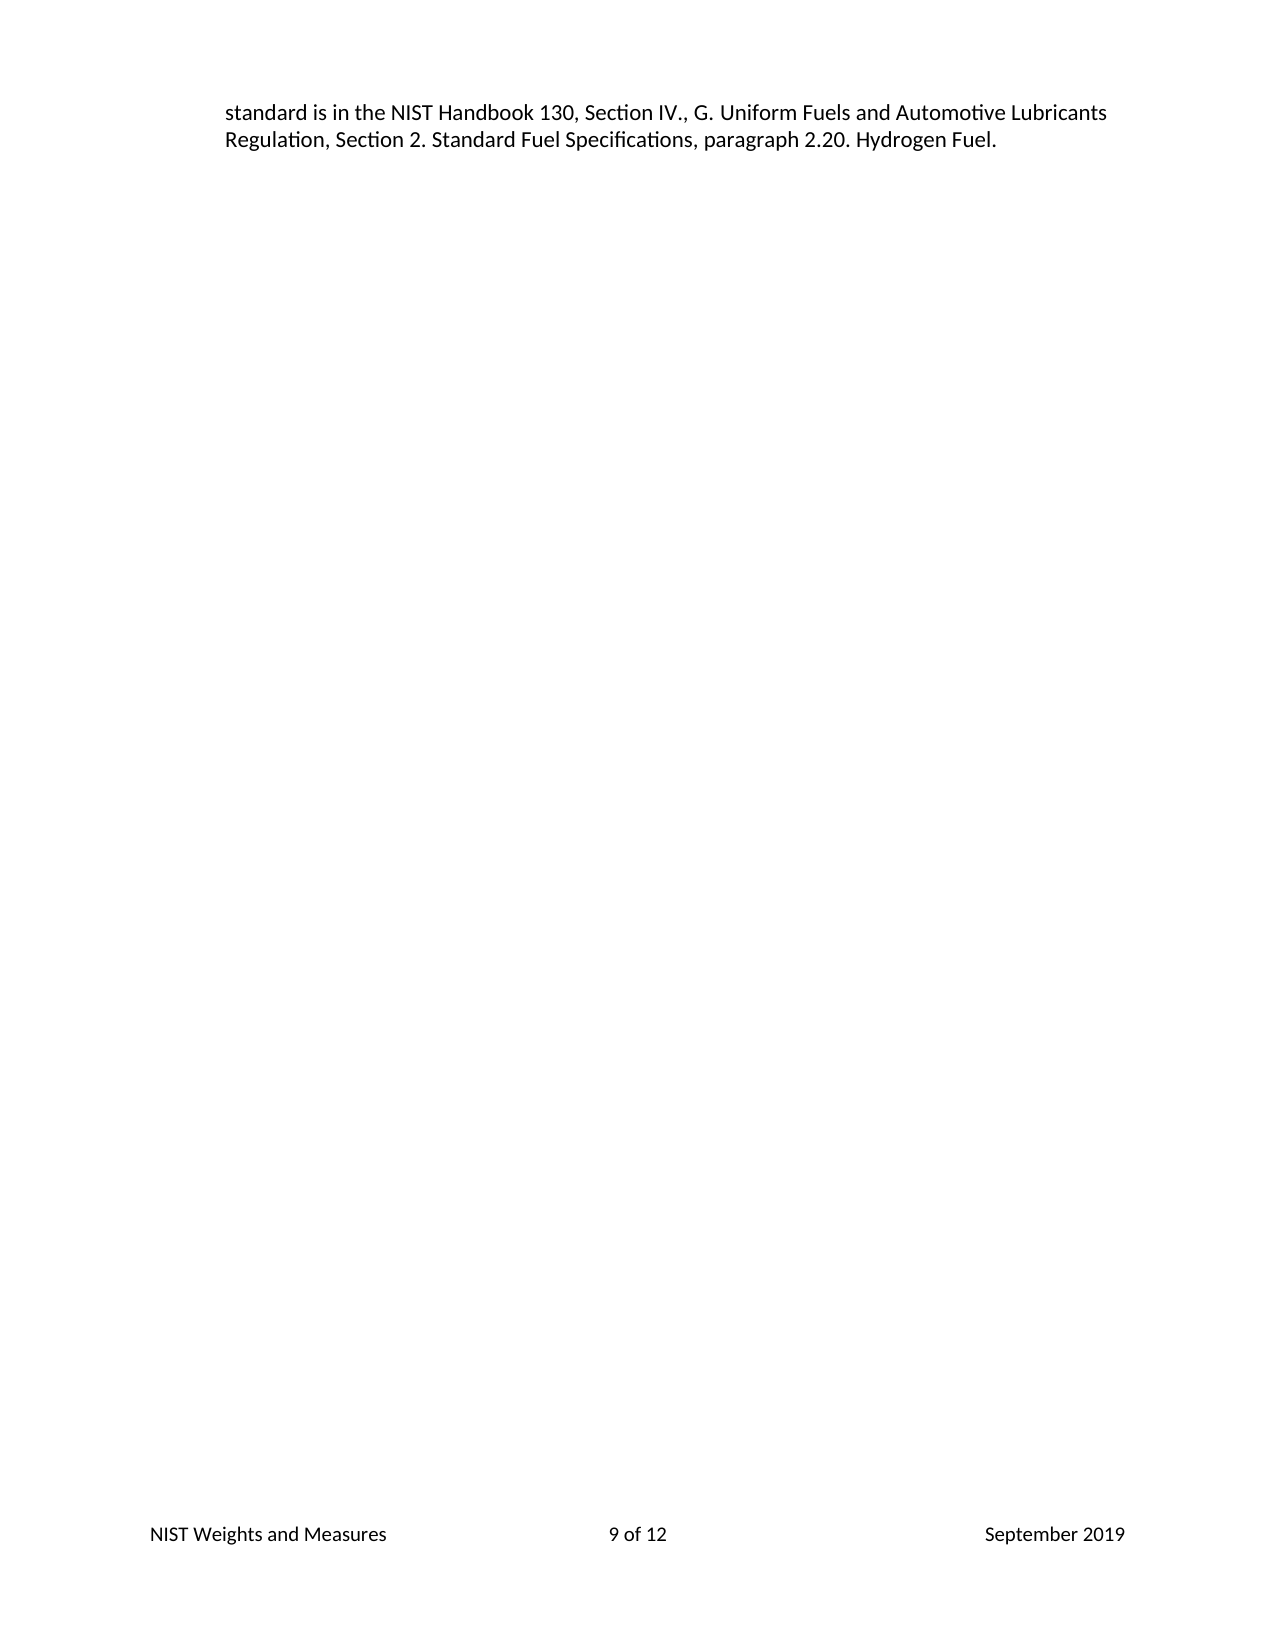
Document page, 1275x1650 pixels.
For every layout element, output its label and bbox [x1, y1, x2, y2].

text [225, 98, 1125, 154]
